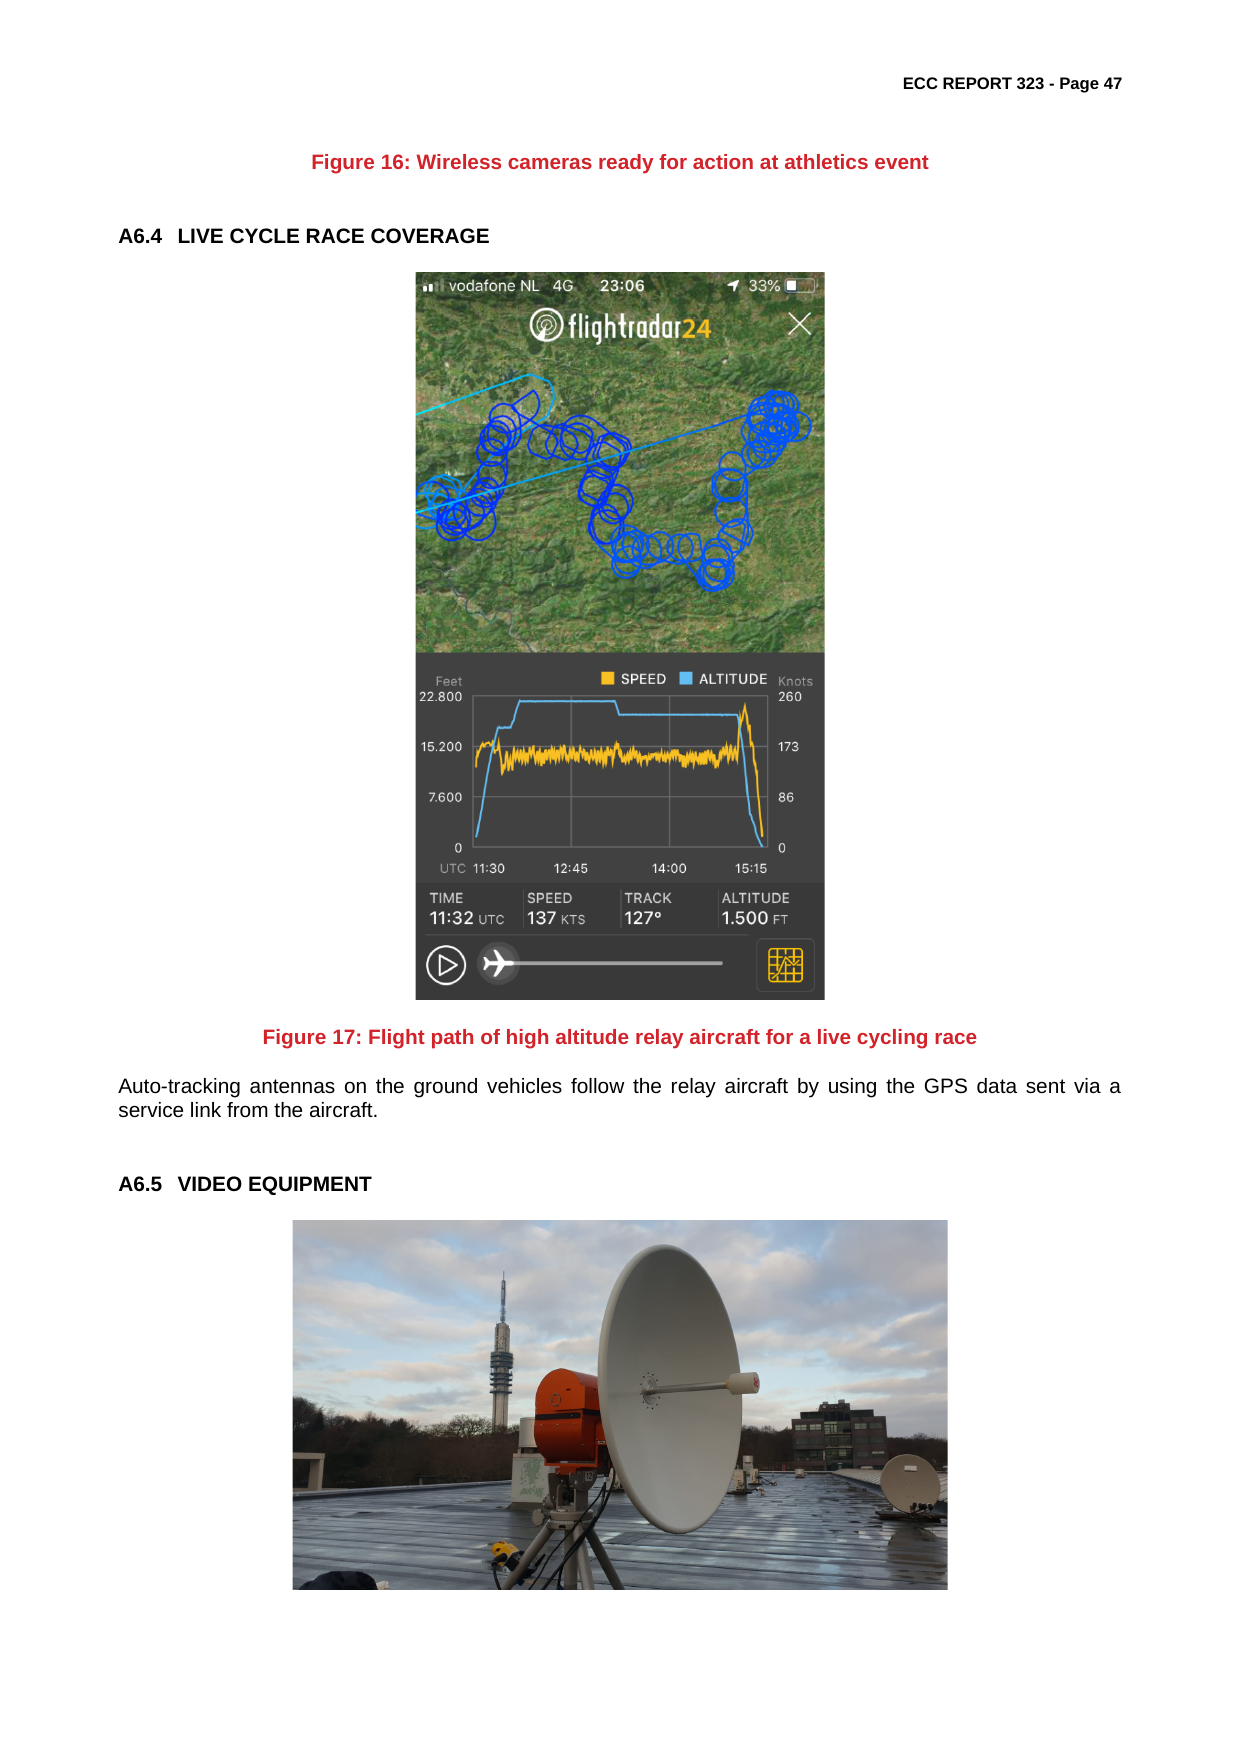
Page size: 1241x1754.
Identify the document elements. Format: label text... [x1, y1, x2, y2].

text Figure 17: Flight path of high altitude relay aircraft for a live cycling race [118, 1025, 1122, 1049]
subtitle A6.5 Video Equipment [118, 1172, 1122, 1196]
picture [292, 1220, 948, 1590]
text Auto-tracking antennas on the ground vehicles follow the relay aircraft by using the GPS data sent via a service link from the aircraft. [118, 1074, 1122, 1122]
subtitle A6.4 live cycle race coverage [118, 224, 1122, 248]
picture [415, 272, 825, 1000]
text Figure 16: Wireless cameras ready for action at athletics event [118, 150, 1122, 174]
